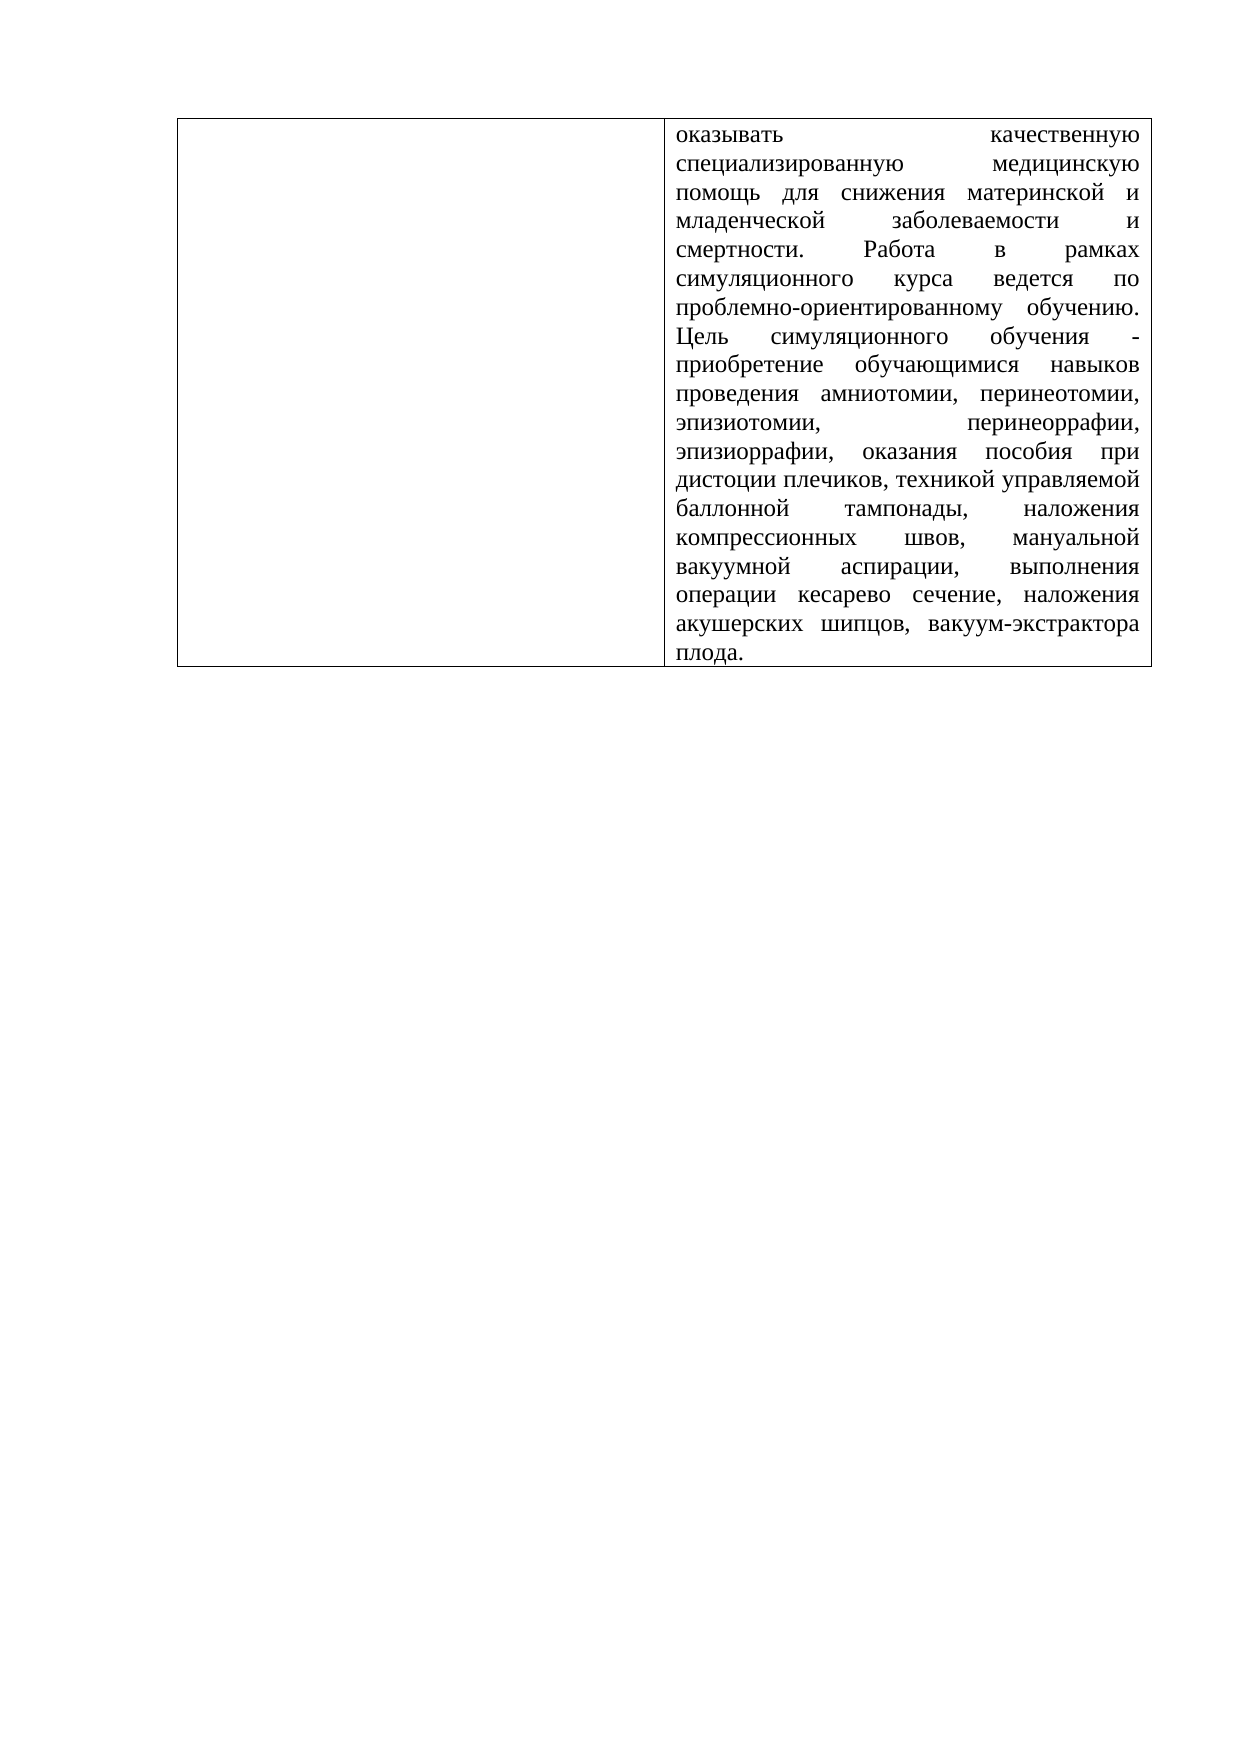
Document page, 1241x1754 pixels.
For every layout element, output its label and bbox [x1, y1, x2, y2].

table_cell [178, 119, 664, 666]
table_cell [665, 119, 1151, 666]
